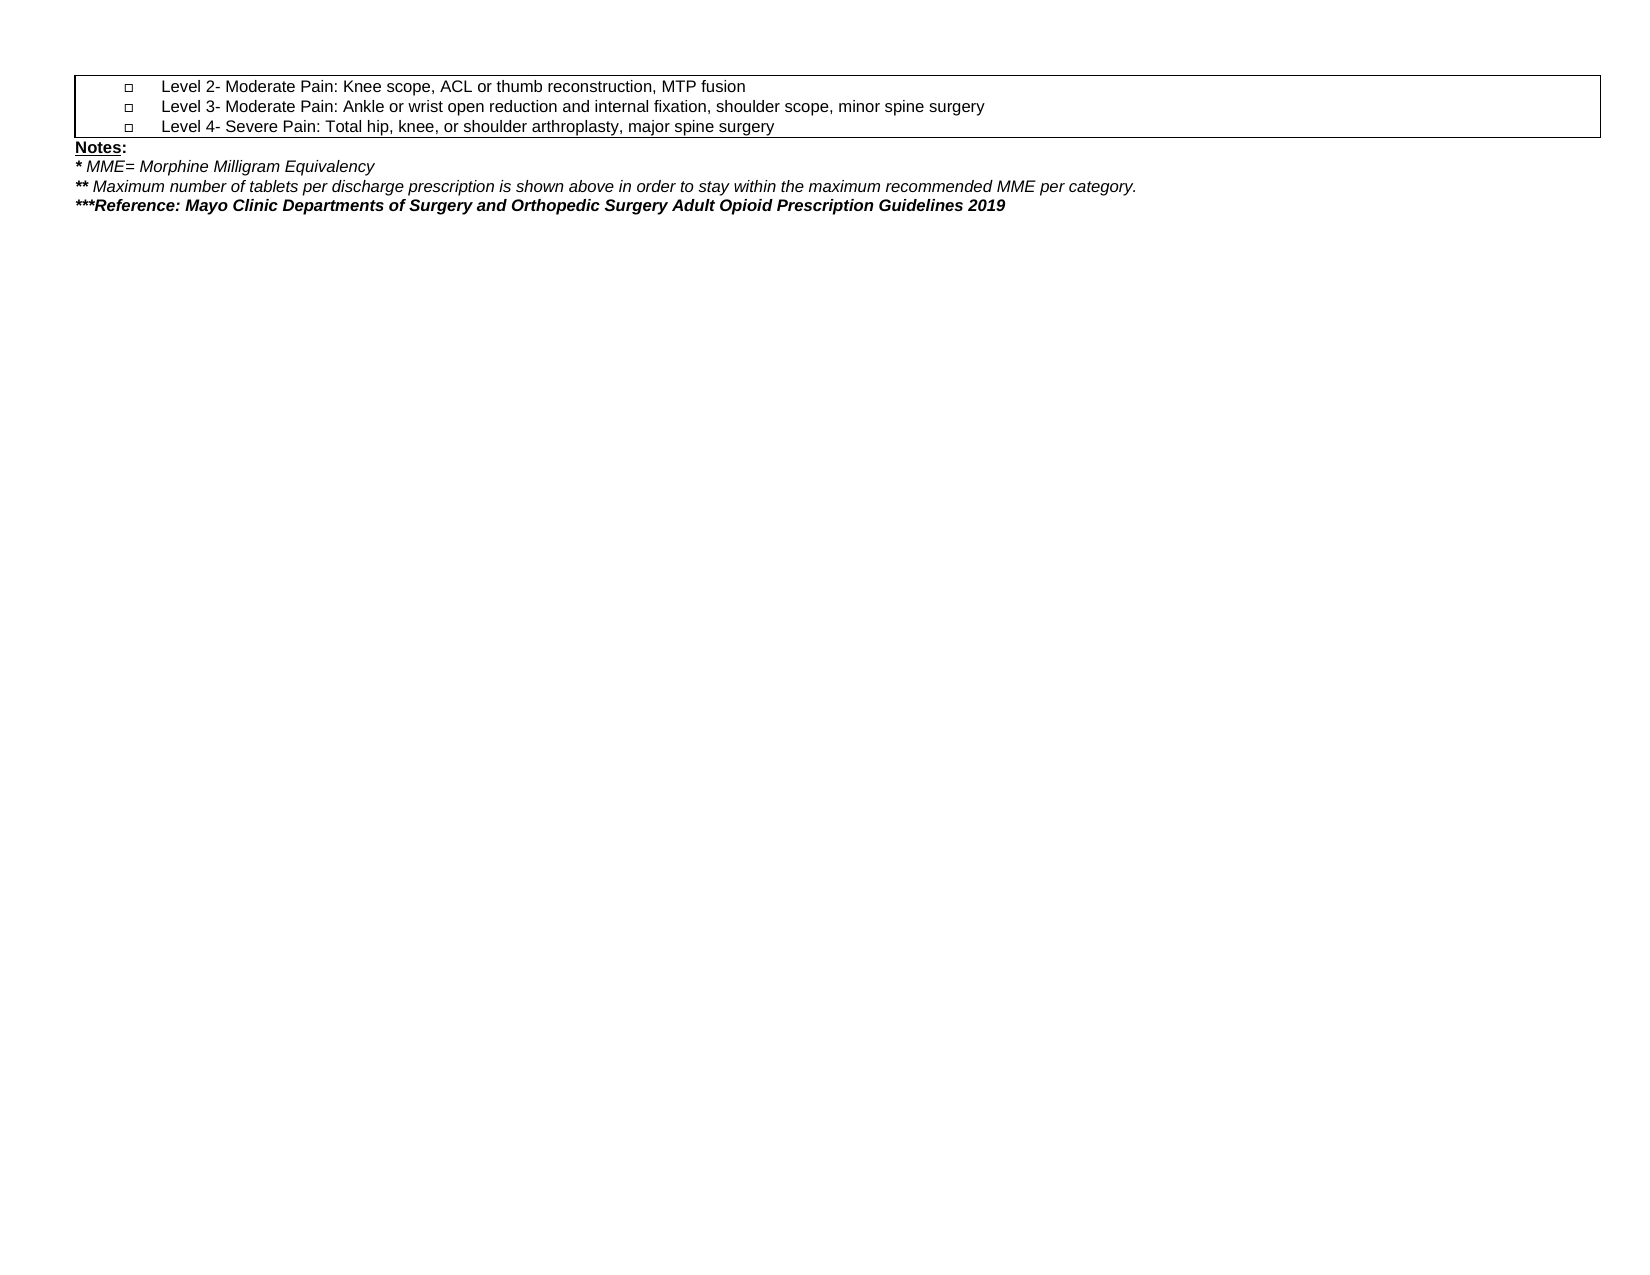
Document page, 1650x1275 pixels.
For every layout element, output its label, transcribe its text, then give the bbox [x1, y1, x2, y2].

text * MME= Morphine Milligram Equivalency [75, 157, 1575, 176]
text Notes: [75, 138, 1575, 157]
text ** Maximum number of tablets per discharge prescription is shown above in order to stay within the maximum recommended MME per category. [75, 176, 1575, 196]
text ***Reference: Mayo Clinic Departments of Surgery and Orthopedic Surgery Adult Opioid Prescription Guidelines 2019 [75, 196, 1575, 215]
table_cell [76, 76, 1600, 137]
